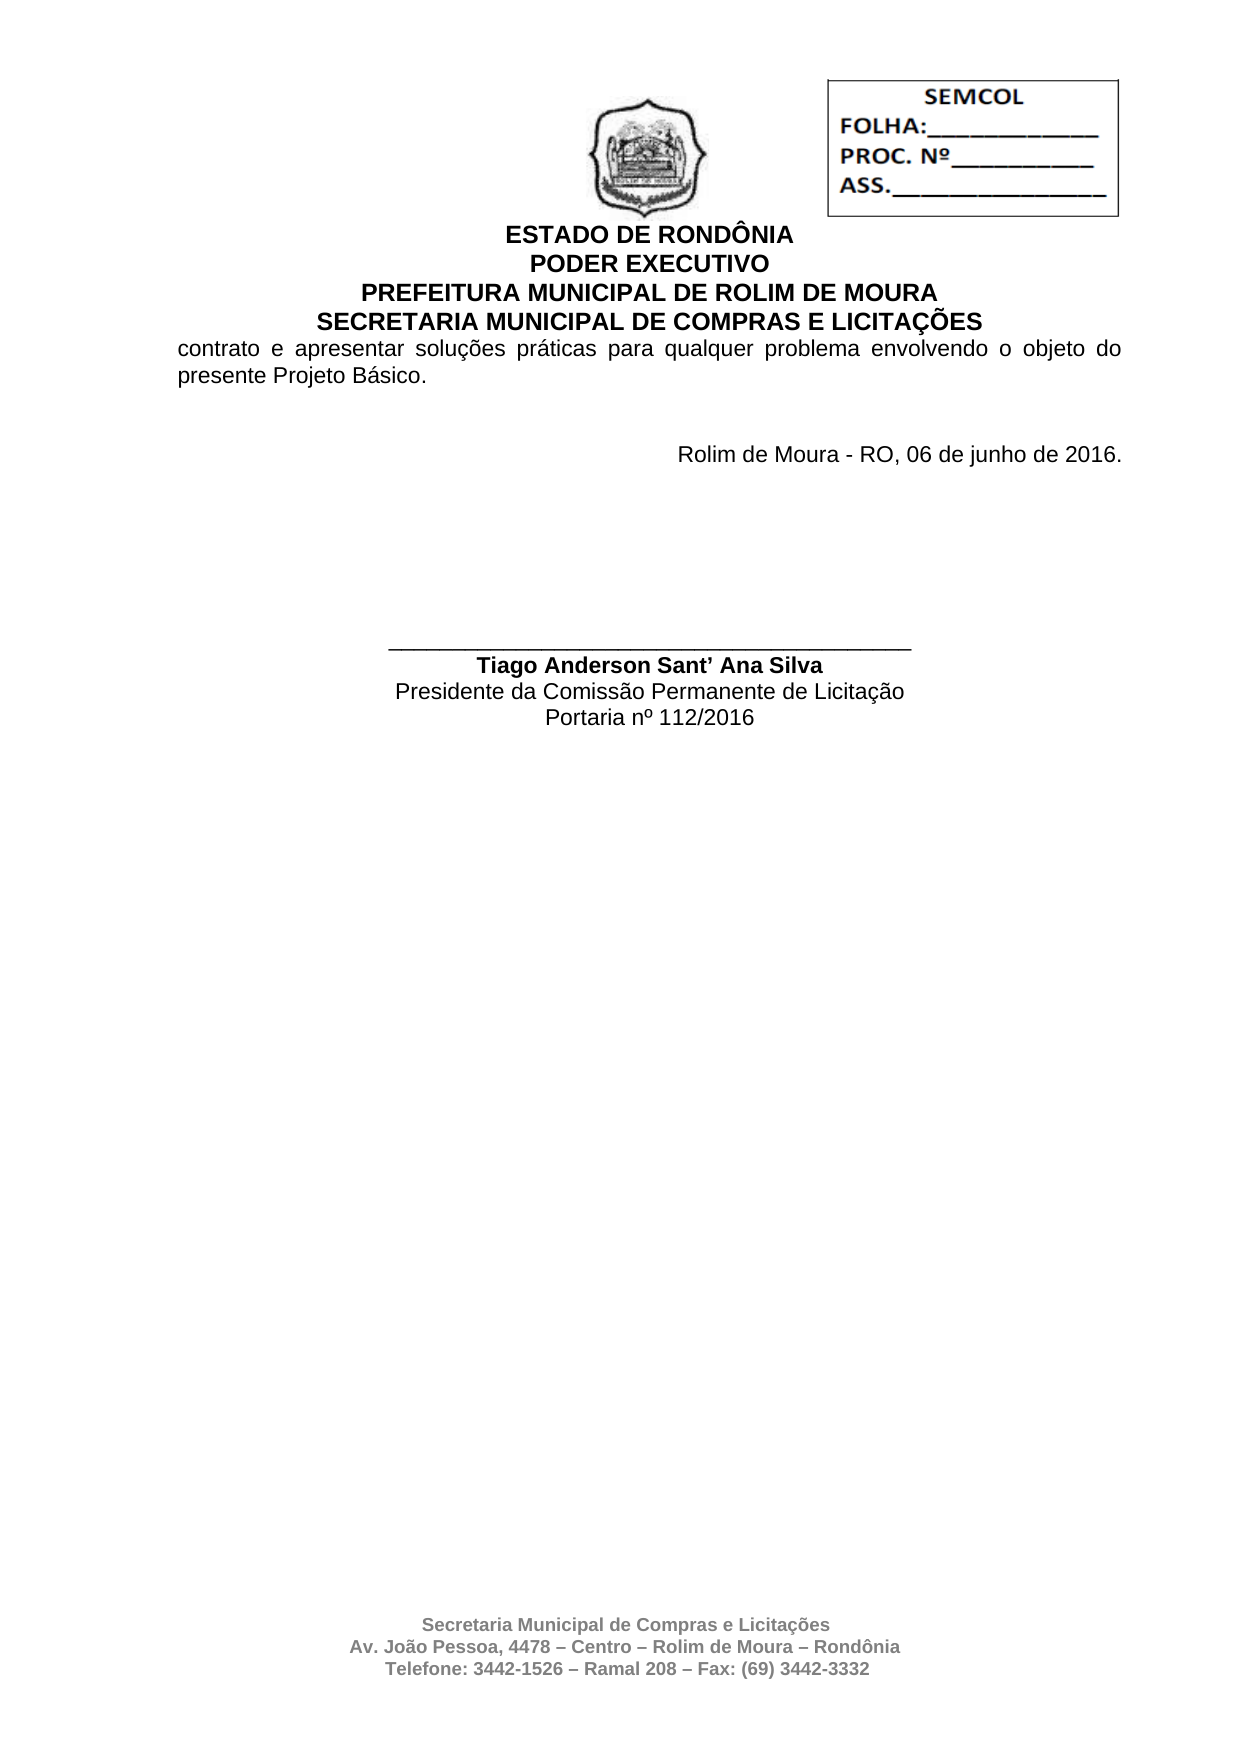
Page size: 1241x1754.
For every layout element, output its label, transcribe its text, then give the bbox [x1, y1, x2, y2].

text Tiago Anderson Sant’ Ana Silva [177, 652, 1122, 678]
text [177, 335, 1122, 388]
text Rolim de Moura - RO, 06 de junho de 2016. [177, 441, 1122, 467]
text Portaria nº 112/2016 [177, 704, 1122, 731]
text _________________________________________ [177, 625, 1122, 652]
text Presidente da Comissão Permanente de Licitação [177, 678, 1122, 704]
